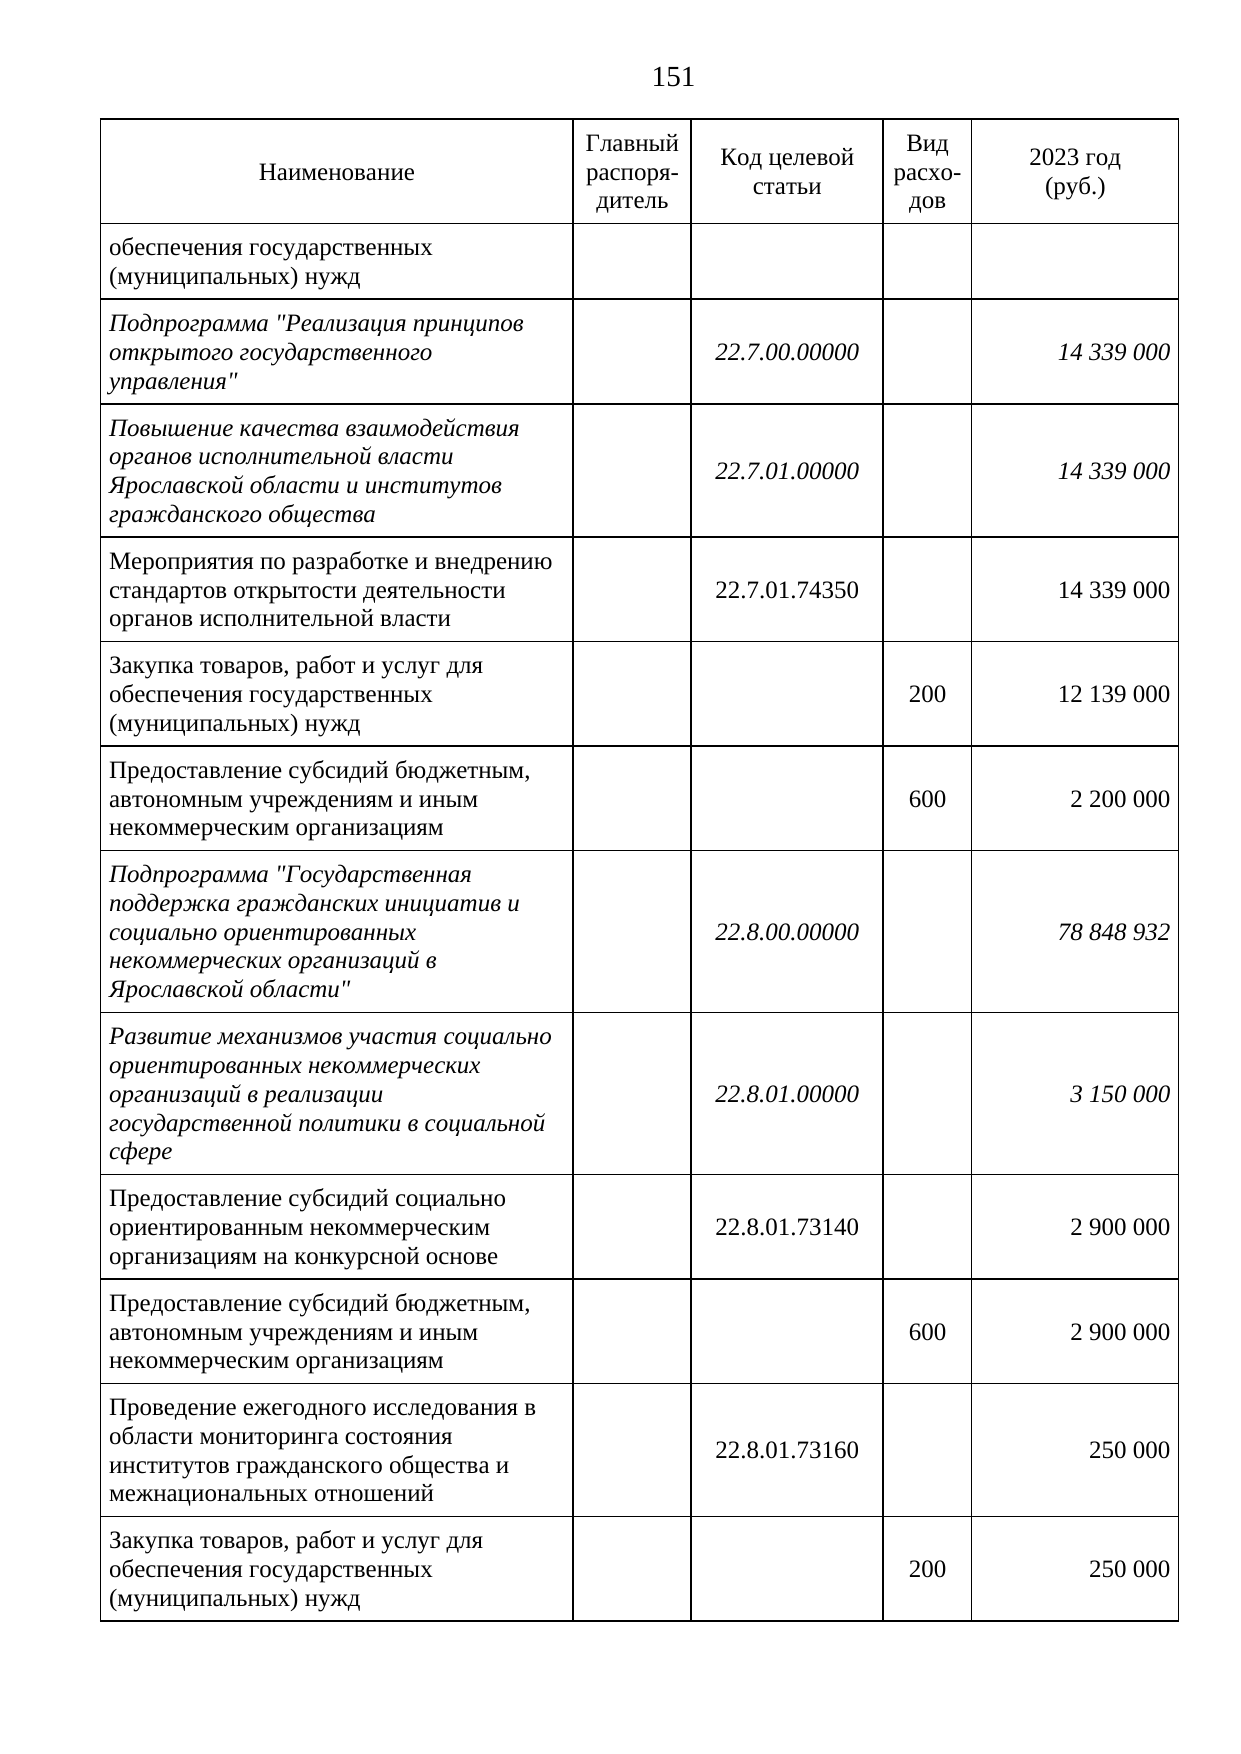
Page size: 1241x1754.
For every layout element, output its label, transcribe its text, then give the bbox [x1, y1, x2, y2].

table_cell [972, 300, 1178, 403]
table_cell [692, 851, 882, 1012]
table_header Главный распоря-дитель [574, 120, 690, 223]
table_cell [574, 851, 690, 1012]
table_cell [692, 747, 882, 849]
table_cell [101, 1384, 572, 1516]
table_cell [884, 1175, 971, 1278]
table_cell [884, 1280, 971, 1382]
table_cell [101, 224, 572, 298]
table_header 2023 год (руб.) [972, 120, 1178, 223]
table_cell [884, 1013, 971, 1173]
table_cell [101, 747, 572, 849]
table_header Код целевой статьи [692, 120, 882, 223]
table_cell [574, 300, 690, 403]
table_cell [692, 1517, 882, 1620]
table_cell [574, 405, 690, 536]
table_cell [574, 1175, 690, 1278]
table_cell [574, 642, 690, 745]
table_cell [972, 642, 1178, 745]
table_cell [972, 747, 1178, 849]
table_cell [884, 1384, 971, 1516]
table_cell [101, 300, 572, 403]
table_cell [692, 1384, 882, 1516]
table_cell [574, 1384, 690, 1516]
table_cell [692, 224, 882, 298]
table_header Вид расхо-дов [884, 120, 971, 223]
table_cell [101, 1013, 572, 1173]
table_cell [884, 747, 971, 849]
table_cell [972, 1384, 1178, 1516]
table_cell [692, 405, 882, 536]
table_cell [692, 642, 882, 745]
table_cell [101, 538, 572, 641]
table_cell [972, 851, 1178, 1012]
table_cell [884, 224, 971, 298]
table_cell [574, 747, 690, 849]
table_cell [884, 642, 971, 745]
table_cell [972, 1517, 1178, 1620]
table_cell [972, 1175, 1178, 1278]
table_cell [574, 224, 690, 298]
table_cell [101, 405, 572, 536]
table_header Наименование [101, 120, 572, 223]
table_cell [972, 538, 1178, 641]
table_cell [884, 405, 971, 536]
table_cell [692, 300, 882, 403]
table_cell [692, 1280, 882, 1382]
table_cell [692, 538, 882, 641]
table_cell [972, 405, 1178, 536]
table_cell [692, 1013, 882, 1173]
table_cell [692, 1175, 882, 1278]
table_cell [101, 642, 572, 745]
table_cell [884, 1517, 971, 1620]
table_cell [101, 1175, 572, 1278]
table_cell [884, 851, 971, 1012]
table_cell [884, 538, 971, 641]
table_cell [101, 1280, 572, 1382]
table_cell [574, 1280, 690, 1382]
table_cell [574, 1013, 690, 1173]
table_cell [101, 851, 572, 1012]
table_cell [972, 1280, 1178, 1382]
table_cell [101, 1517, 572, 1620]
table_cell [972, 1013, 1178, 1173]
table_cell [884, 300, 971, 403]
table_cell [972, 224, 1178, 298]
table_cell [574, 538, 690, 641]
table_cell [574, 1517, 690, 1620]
